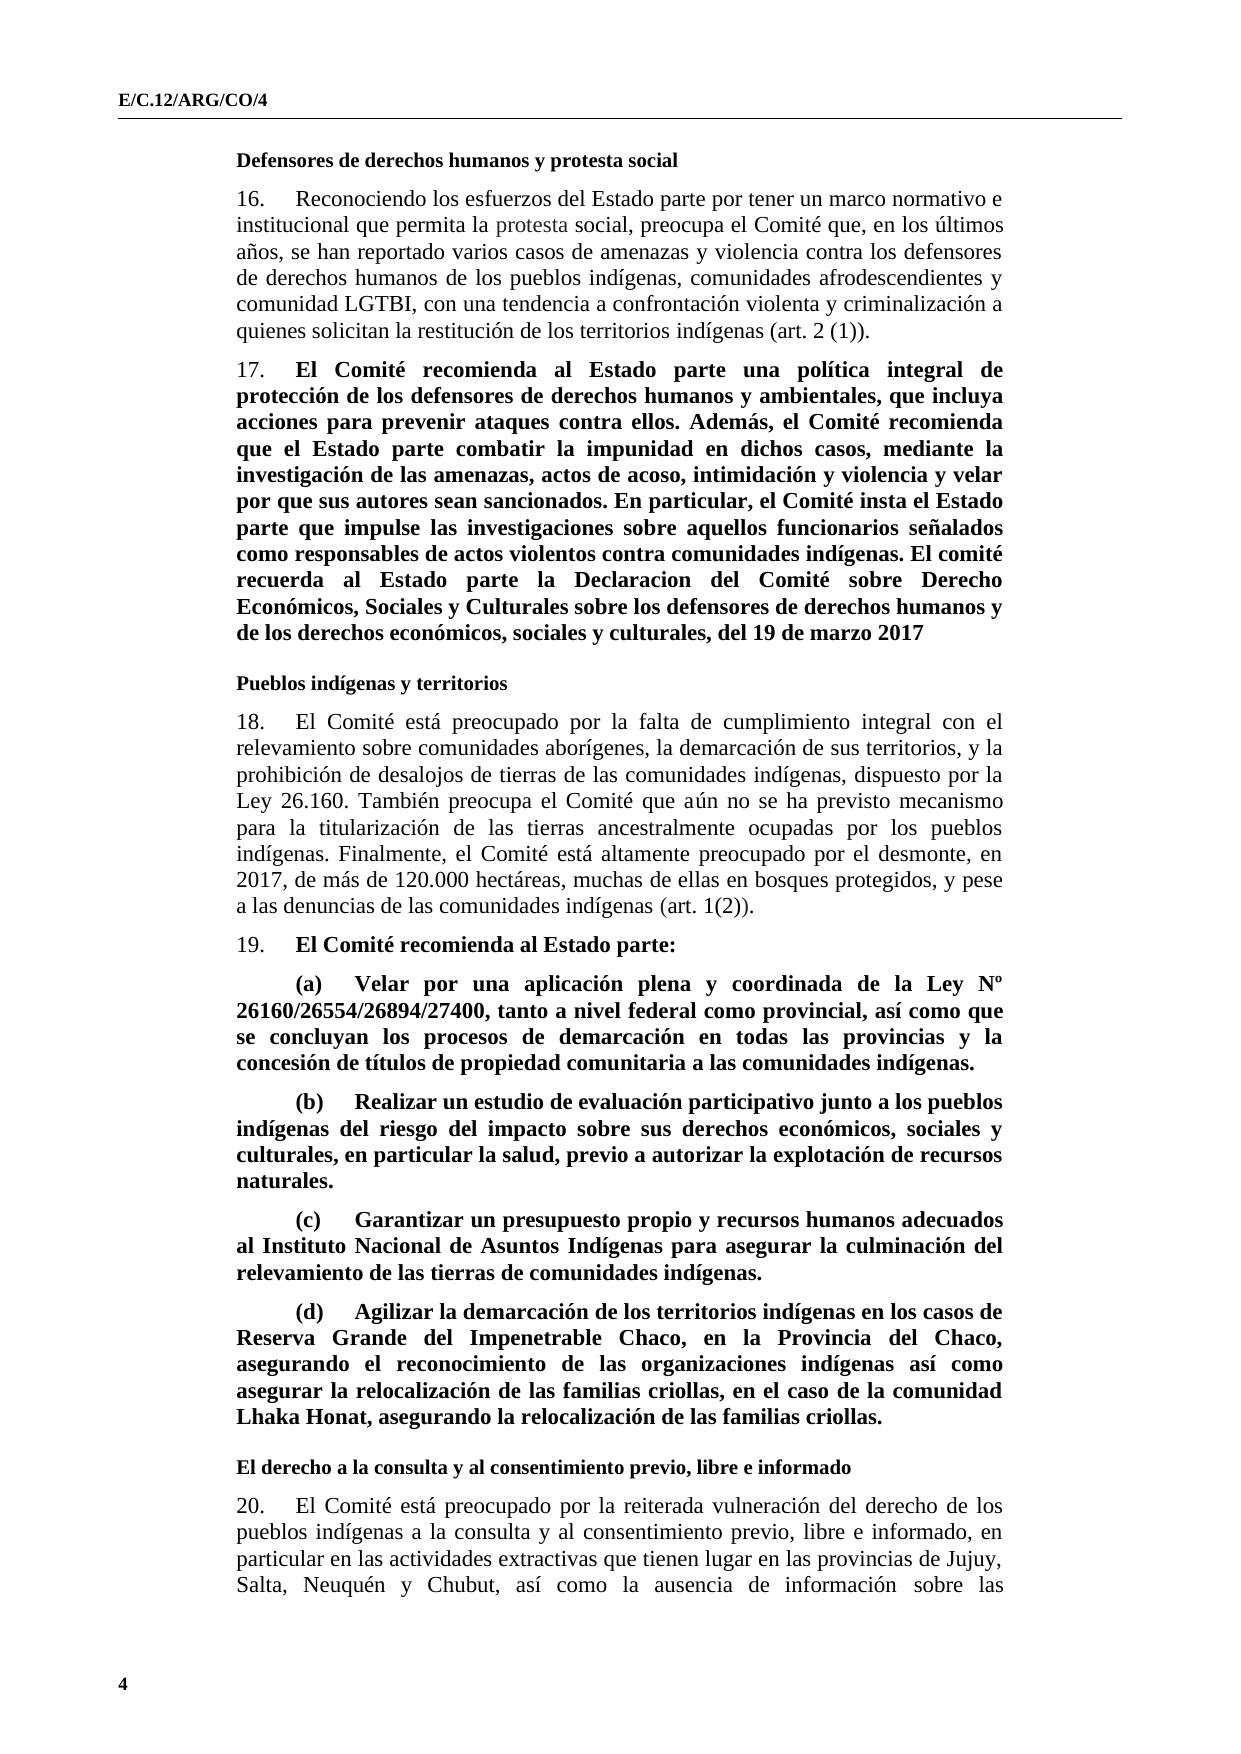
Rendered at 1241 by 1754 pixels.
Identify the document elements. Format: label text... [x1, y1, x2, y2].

list Velar por una aplicación plena y coordinada de la Ley Nº 26160/26554/26894/27400, tanto a nivel federal como provincial, así como que se concluyan los procesos de demarcación en todas las provincias y la concesión de títulos de propiedad comunitaria a las comunidades indígenas. [236, 970, 1004, 1076]
list El Comité recomienda al Estado parte: [236, 931, 1004, 958]
list El Comité recomienda al Estado parte una política integral de protección de los defensores de derechos humanos y ambientales, que incluya acciones para prevenir ataques contra ellos. Además, el Comité recomienda que el Estado parte combatir la impunidad en dichos casos, mediante la investigación de las amenazas, actos de acoso, intimidación y violencia y velar por que sus autores sean sancionados. En particular, el Comité insta el Estado parte que impulse las investigaciones sobre aquellos funcionarios señalados como responsables de actos violentos contra comunidades indígenas. El comité recuerda al Estado parte la Declaracion del Comité sobre Derecho Económicos, Sociales y Culturales sobre los defensores de derechos humanos y de los derechos económicos, sociales y culturales, del 19 de marzo 2017 [236, 356, 1004, 646]
text Defensores de derechos humanos y protesta social [118, 148, 1004, 173]
list El Comité está preocupado por la falta de cumplimiento integral con el relevamiento sobre comunidades aborígenes, la demarcación de sus territorios, y la prohibición de desalojos de tierras de las comunidades indígenas, dispuesto por la Ley 26.160. También preocupa el Comité que aún no se ha previsto mecanismo para la titularización de las tierras ancestralmente ocupadas por los pueblos indígenas. Finalmente, el Comité está altamente preocupado por el desmonte, en 2017, de más de 120.000 hectáreas, muchas de ellas en bosques protegidos, y pese a las denuncias de las comunidades indígenas (art. 1(2)). [236, 708, 1004, 919]
list Realizar un estudio de evaluación participativo junto a los pueblos indígenas del riesgo del impacto sobre sus derechos económicos, sociales y culturales, en particular la salud, previo a autorizar la explotación de recursos naturales. [236, 1088, 1004, 1194]
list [236, 1492, 1004, 1597]
list Agilizar la demarcación de los territorios indígenas en los casos de Reserva Grande del Impenetrable Chaco, en la Provincia del Chaco, asegurando el reconocimiento de las organizaciones indígenas así como asegurar la relocalización de las familias criollas, en el caso de la comunidad Lhaka Honat, asegurando la relocalización de las familias criollas. [236, 1298, 1004, 1429]
list Garantizar un presupuesto propio y recursos humanos adecuados al Instituto Nacional de Asuntos Indígenas para asegurar la culminación del relevamiento de las tierras de comunidades indígenas. [236, 1206, 1004, 1285]
text Pueblos indígenas y territorios [118, 671, 1004, 696]
list Reconociendo los esfuerzos del Estado parte por tener un marco normativo e institucional que permita la protesta social, preocupa el Comité que, en los últimos años, se han reportado varios casos de amenazas y violencia contra los defensores de derechos humanos de los pueblos indígenas, comunidades afrodescendientes y comunidad LGTBI, con una tendencia a confrontación violenta y criminalización a quienes solicitan la restitución de los territorios indígenas (art. 2 (1)). [236, 185, 1004, 343]
text El derecho a la consulta y al consentimiento previo, libre e informado [118, 1454, 1004, 1479]
